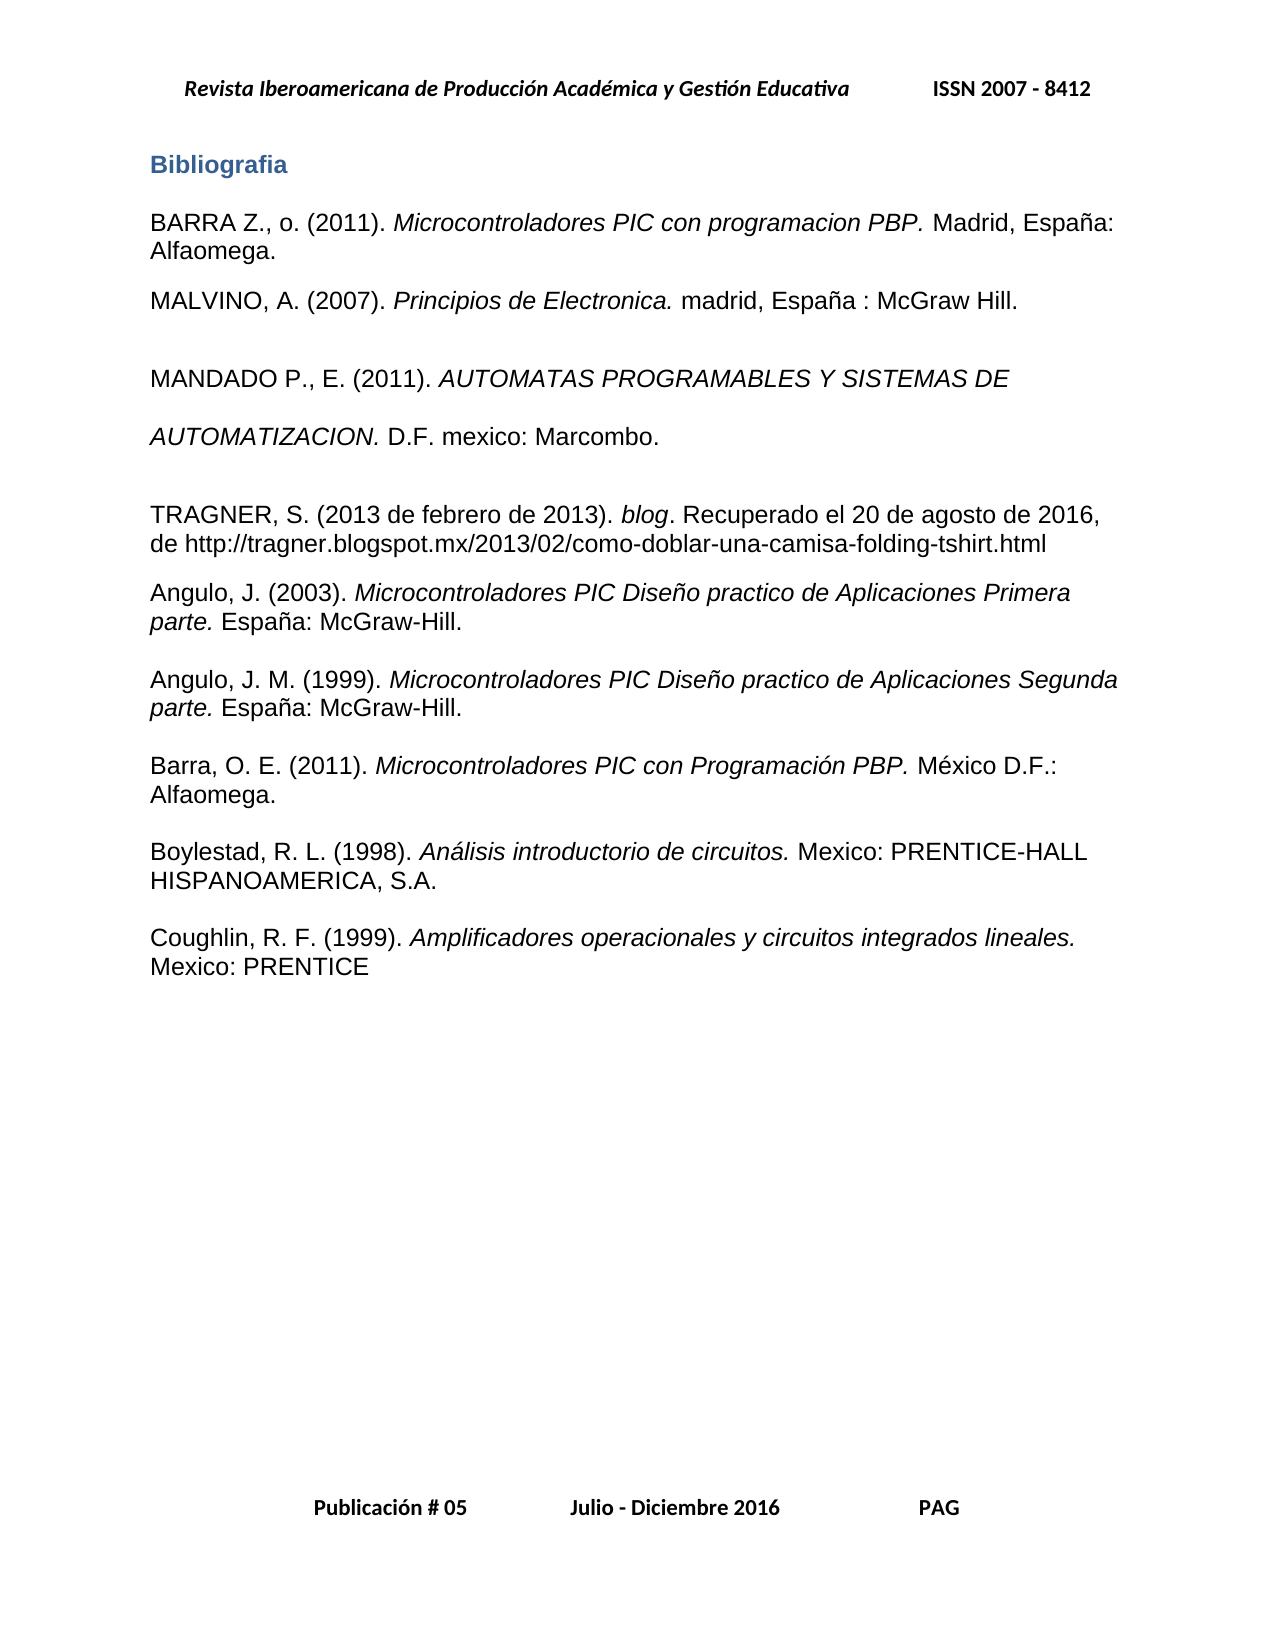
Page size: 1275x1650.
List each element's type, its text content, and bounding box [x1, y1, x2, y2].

text Angulo, J. M. (1999). Microcontroladores PIC Diseño practico de Aplicaciones Segunda parte. España: McGraw-Hill. [150, 664, 1125, 722]
text Boylestad, R. L. (1998). Análisis introductorio de circuitos. Mexico: PRENTICE-HALL HISPANOAMERICA, S.A. [150, 837, 1125, 894]
text Barra, O. E. (2011). Microcontroladores PIC con Programación PBP. México D.F.: Alfaomega. [150, 751, 1125, 808]
subtitle Bibliografia [150, 150, 1125, 179]
text MALVINO, A. (2007). Principios de Electronica. madrid, España : McGraw Hill. [150, 286, 1125, 314]
text MANDADO P., E. (2011). AUTOMATAS PROGRAMABLES Y SISTEMAS DE AUTOMATIZACION. D.F. mexico: Marcombo. [150, 364, 1125, 450]
text Angulo, J. (2003). Microcontroladores PIC Diseño practico de Aplicaciones Primera parte. España: McGraw-Hill. [150, 578, 1125, 636]
text TRAGNER, S. (2013 de febrero de 2013). blog. Recuperado el 20 de agosto de 2016, de http://tragner.blogspot.mx/2013/02/como-doblar-una-camisa-folding-tshirt.html [150, 500, 1125, 557]
text BARRA Z., o. (2011). Microcontroladores PIC con programacion PBP. Madrid, España: Alfaomega. [150, 207, 1125, 265]
text Coughlin, R. F. (1999). Amplificadores operacionales y circuitos integrados lineales. Mexico: PRENTICE [150, 923, 1125, 981]
